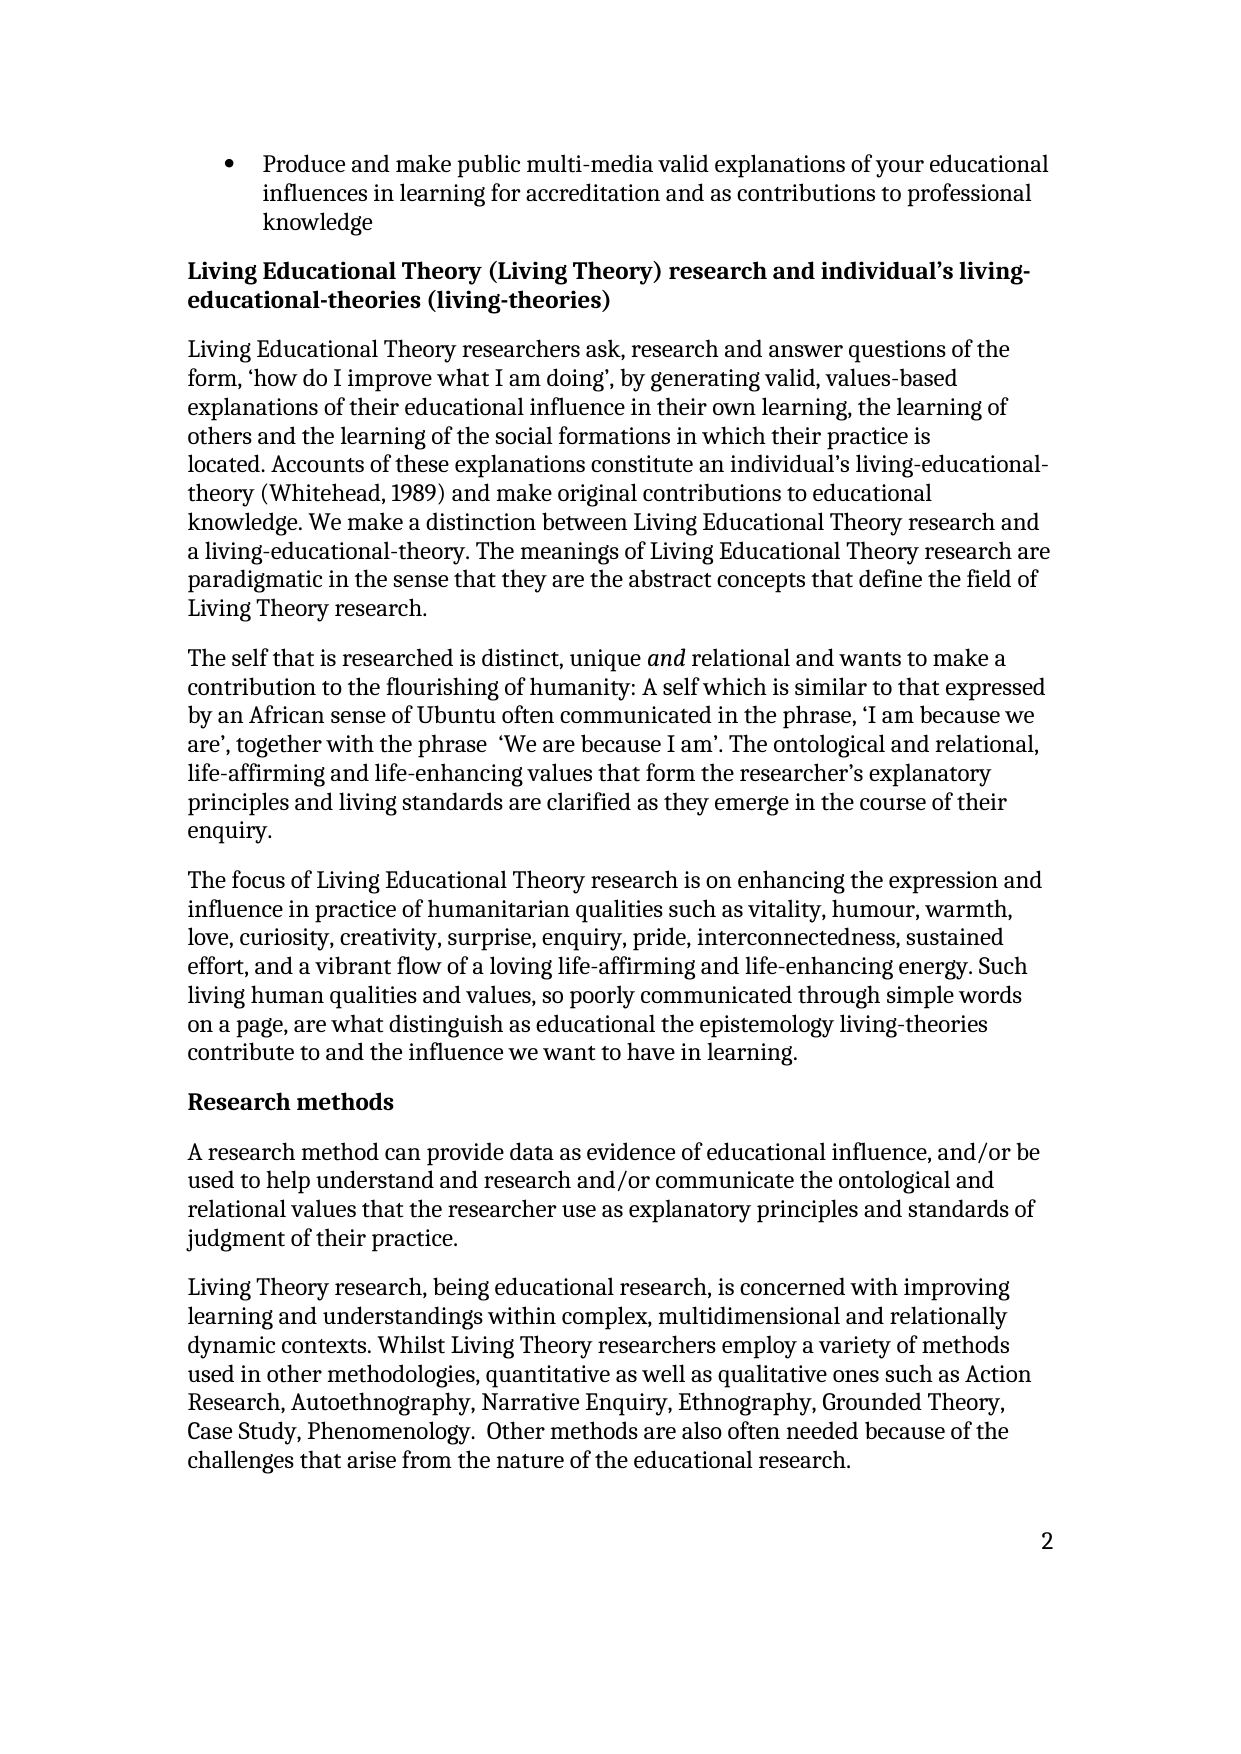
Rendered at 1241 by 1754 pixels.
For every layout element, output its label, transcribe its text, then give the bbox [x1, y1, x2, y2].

text Living Educational Theory (Living Theory) research and individual’s living-educational-theories (living-theories) [187, 257, 1053, 314]
text A research method can provide data as evidence of educational influence, and/or be used to help understand and research and/or communicate the ontological and relational values that the researcher use as explanatory principles and standards of judgment of their practice. [187, 1137, 1053, 1252]
text Living Theory research, being educational research, is concerned with improving learning and understandings within complex, multidimensional and relationally dynamic contexts. Whilst Living Theory researchers employ a variety of methods used in other methodologies, quantitative as well as qualitative ones such as Action Research, Autoethnography, Narrative Enquiry, Ethnography, Grounded Theory, Case Study, Phenomenology. Other methods are also often needed because of the challenges that arise from the nature of the educational research. [187, 1273, 1053, 1474]
text The self that is researched is distinct, unique and relational and wants to make a contribution to the flourishing of humanity: A self which is similar to that expressed by an African sense of Ubuntu often communicated in the phrase, ‘I am because we are’, together with the phrase ‘We are because I am’. The ontological and relational, life-affirming and life-enhancing values that form the researcher’s explanatory principles and living standards are clarified as they emerge in the course of their enquiry. [187, 644, 1053, 845]
text Research methods [187, 1088, 1053, 1117]
text Living Educational Theory researchers ask, research and answer questions of the form, ‘how do I improve what I am doing’, by generating valid, values-based explanations of their educational influence in their own learning, the learning of others and the learning of the social formations in which their practice is located. Accounts of these explanations constitute an individual’s living-educational-theory (Whitehead, 1989) and make original contributions to educational knowledge. We make a distinction between Living Educational Theory research and a living-educational-theory. The meanings of Living Educational Theory research are paradigmatic in the sense that they are the abstract concepts that define the field of Living Theory research. [187, 335, 1053, 623]
text The focus of Living Educational Theory research is on enhancing the expression and influence in practice of humanitarian qualities such as vitality, humour, warmth, love, curiosity, creativity, surprise, enquiry, pride, interconnectedness, sustained effort, and a vibrant flow of a loving life-affirming and life-enhancing energy. Such living human qualities and values, so poorly communicated through simple words on a page, are what distinguish as educational the epistemology living-theories contribute to and the influence we want to have in learning. [187, 866, 1053, 1067]
list Produce and make public multi-media valid explanations of your educational influences in learning for accreditation and as contributions to professional knowledge [225, 150, 1053, 236]
